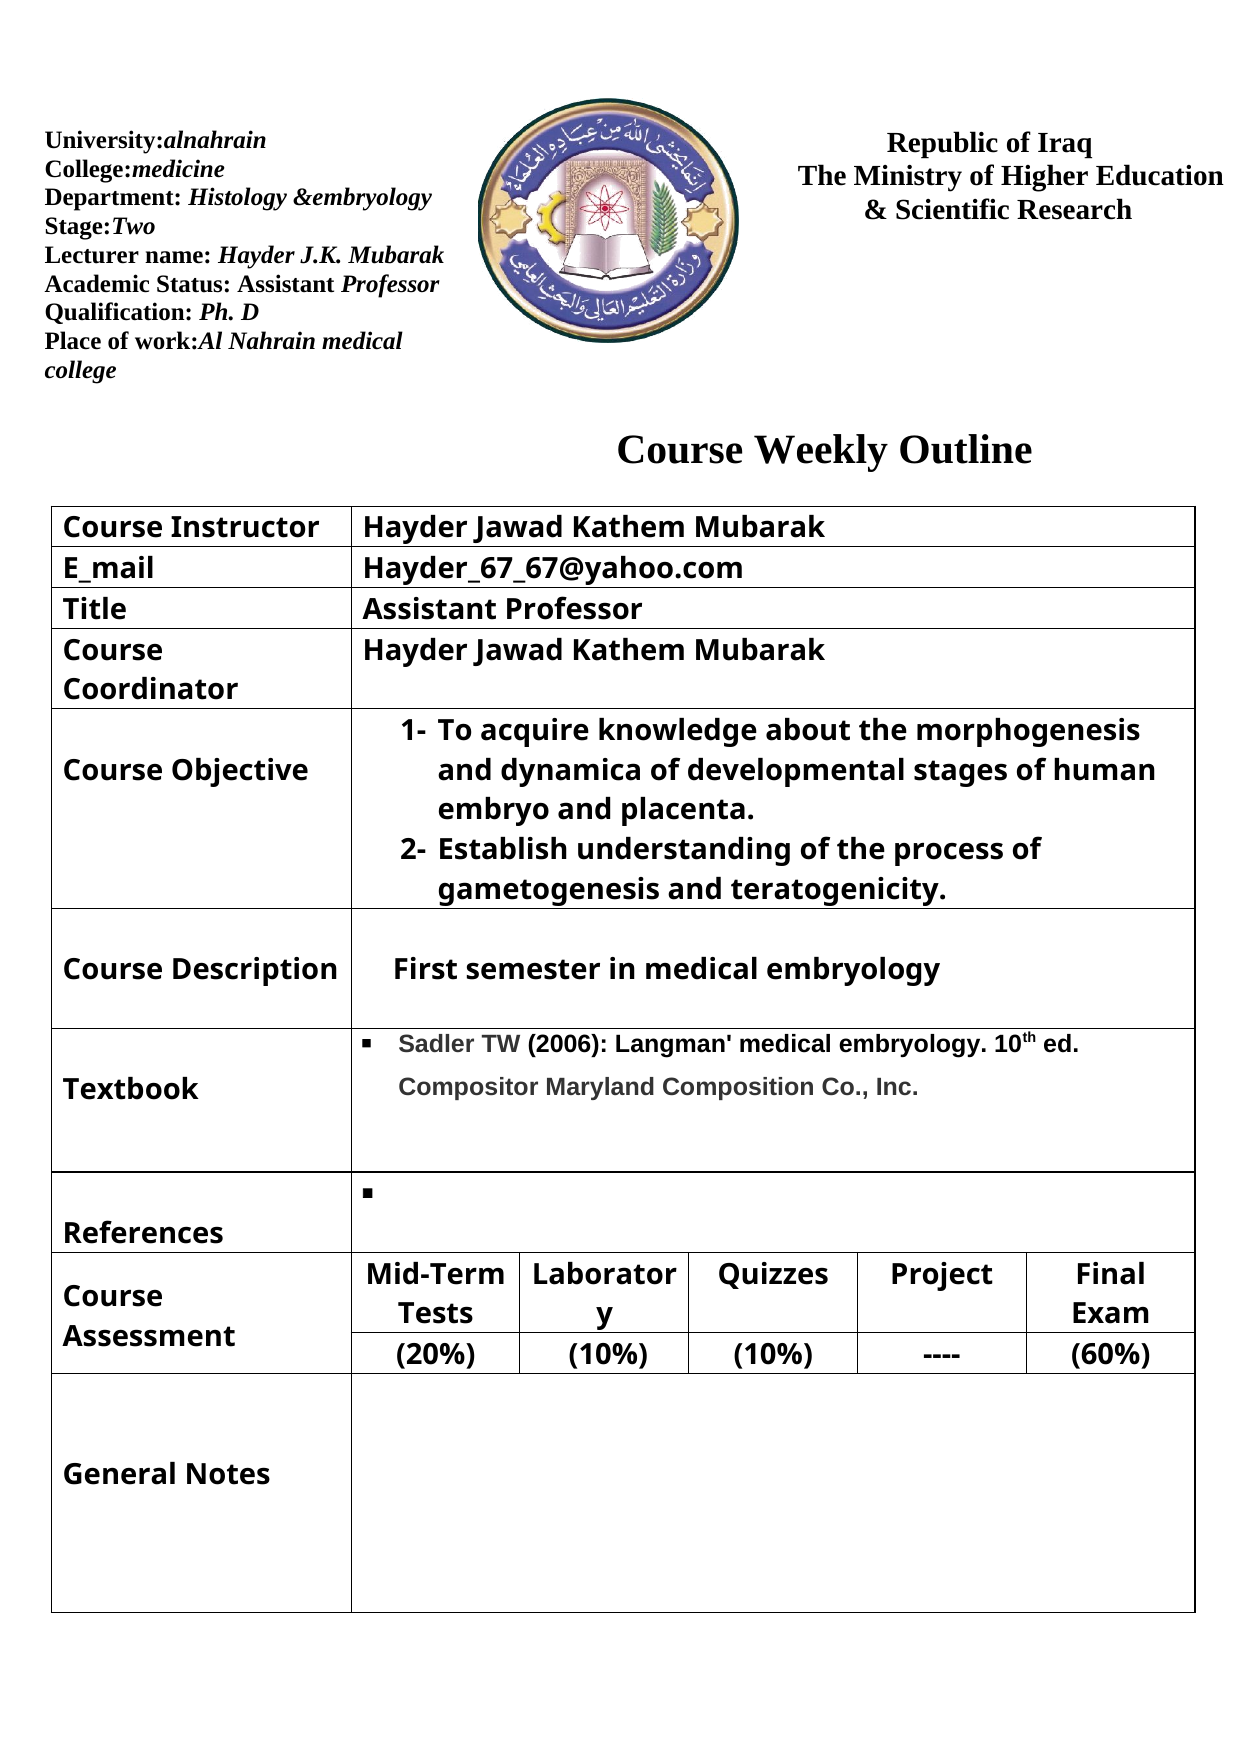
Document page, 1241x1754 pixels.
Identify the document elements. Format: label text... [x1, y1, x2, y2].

table_cell Hayder_67_67@yahoo.com [352, 547, 1194, 587]
table_cell General Notes [52, 1374, 351, 1612]
table_cell Sadler TW (2006): Langman' medical embryology. 10th ed. Compositor Maryland Composition Co., Inc. [352, 1029, 1194, 1171]
table_cell (10%) [520, 1333, 688, 1373]
table_header Course Instructor [52, 507, 351, 546]
table_cell To acquire knowledge about the morphogenesis and dynamica of developmental stages of human embryo and placenta. Establish understanding of the process of gametogenesis and teratogenicity. [352, 709, 1194, 908]
picture [476, 98, 739, 343]
table_cell Laboratory [520, 1253, 688, 1332]
table_cell Hayder Jawad Kathem Mubarak [352, 629, 1194, 708]
table_cell Final Exam [1027, 1253, 1194, 1332]
table_cell ---- [858, 1333, 1026, 1373]
table_cell References [52, 1173, 351, 1252]
table_cell Course Coordinator [52, 629, 351, 708]
table_cell (60%) [1027, 1333, 1194, 1373]
table_cell First semester in medical embryology [352, 909, 1194, 1028]
table_cell [352, 1374, 1194, 1612]
table_cell (20%) [352, 1333, 519, 1373]
table_cell Title [52, 588, 351, 628]
table_cell Course Assessment [52, 1253, 351, 1373]
table_cell Course Description [52, 909, 351, 1028]
table_cell Project [858, 1253, 1026, 1332]
table_cell Mid-Term Tests [352, 1253, 519, 1332]
table_cell Course Objective [52, 709, 351, 908]
table_cell E_mail [52, 547, 351, 587]
table_cell Quizzes [689, 1253, 857, 1332]
table_cell [352, 1173, 1194, 1252]
table_cell Textbook [52, 1029, 351, 1171]
table_cell (10%) [689, 1333, 857, 1373]
table_cell Assistant Professor [352, 588, 1194, 628]
table_header Hayder Jawad Kathem Mubarak [352, 507, 1194, 546]
text Course Weekly Outline [89, 424, 1152, 472]
